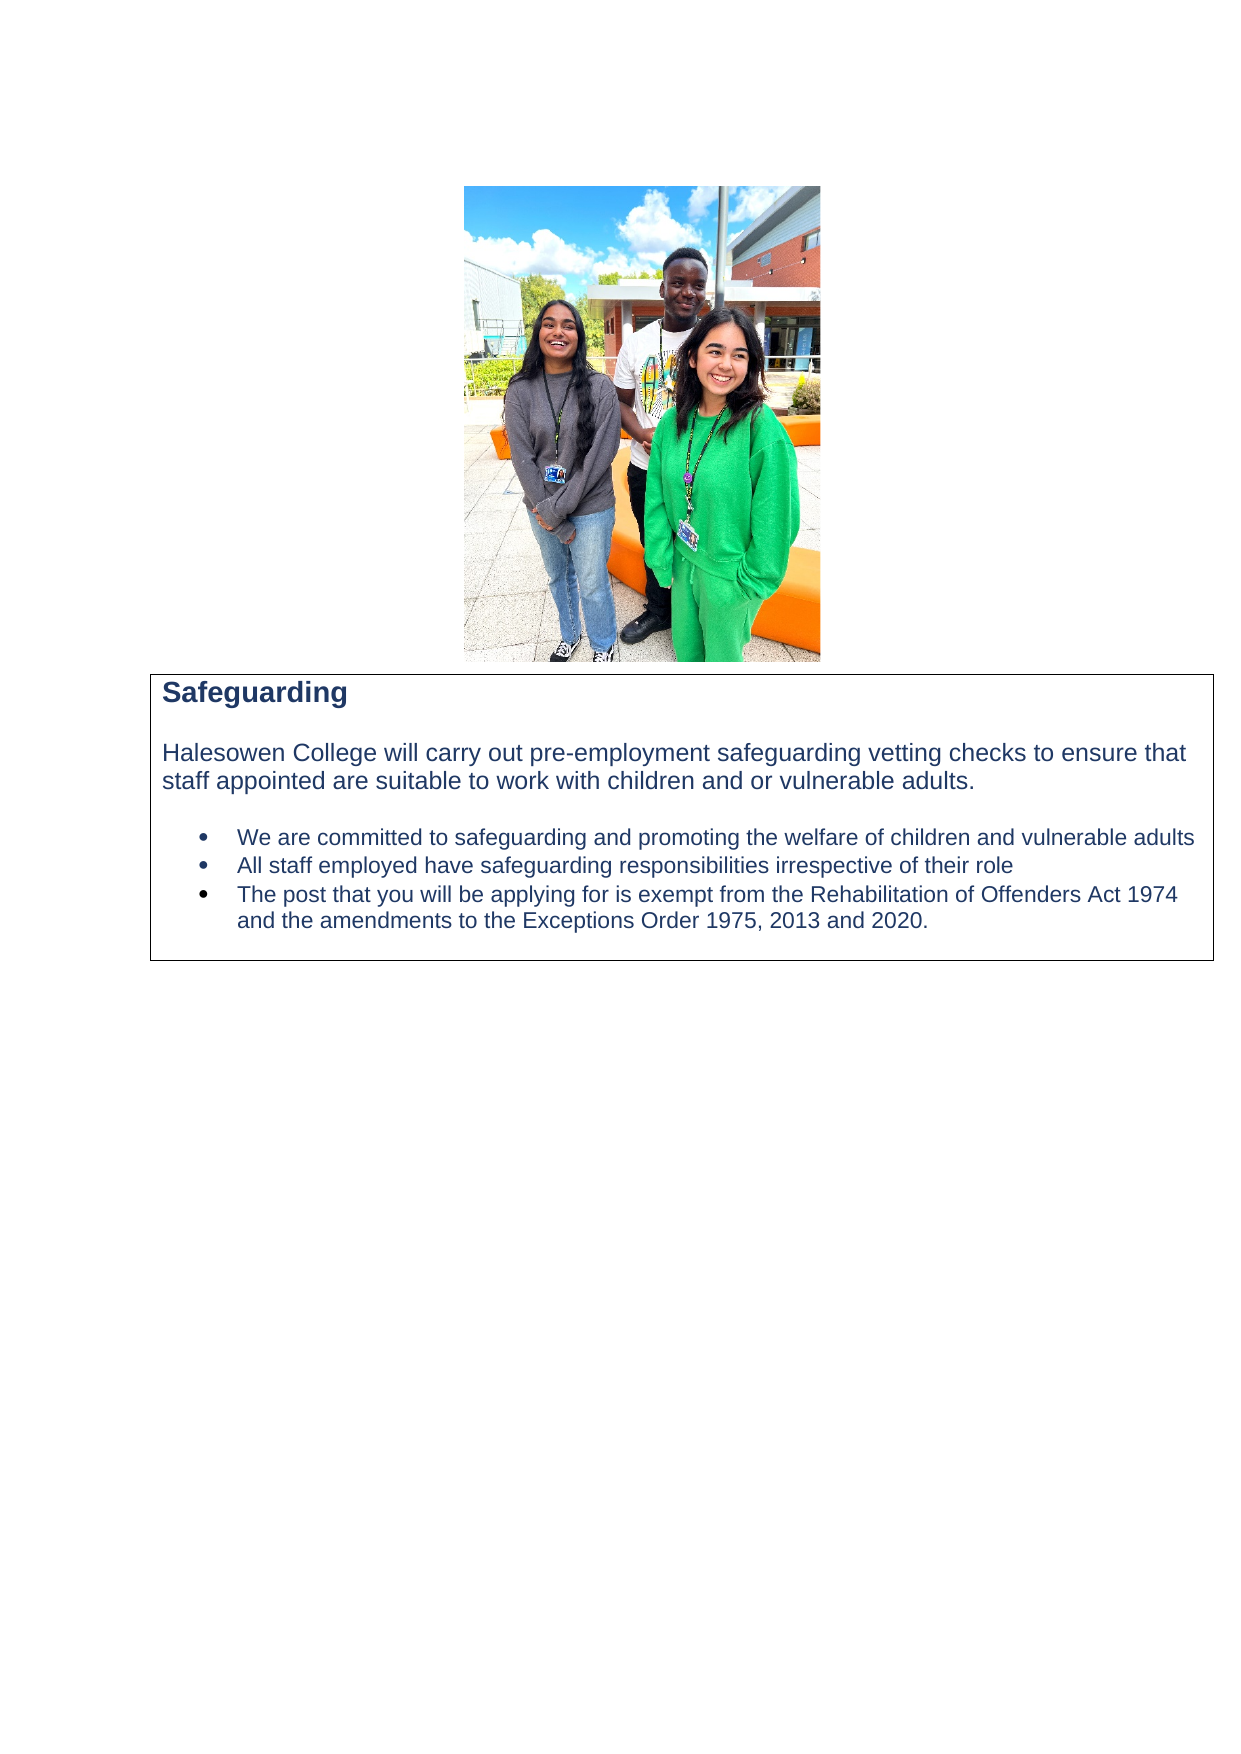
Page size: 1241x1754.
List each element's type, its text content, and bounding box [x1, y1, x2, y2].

picture [464, 186, 821, 662]
table_header Safeguarding Halesowen College will carry out pre-employment safeguarding vetting checks to ensure that staff appointed are suitable to work with children and or vulnerable adults. We are committed to safeguarding and promoting the welfare of children and vulnerable adults All staff employed have safeguarding responsibilities irrespective of their role The post that you will be applying for is exempt from the Rehabilitation of Offenders Act 1974 and the amendments to the Exceptions Order 1975, 2013 and 2020. [151, 675, 1213, 960]
